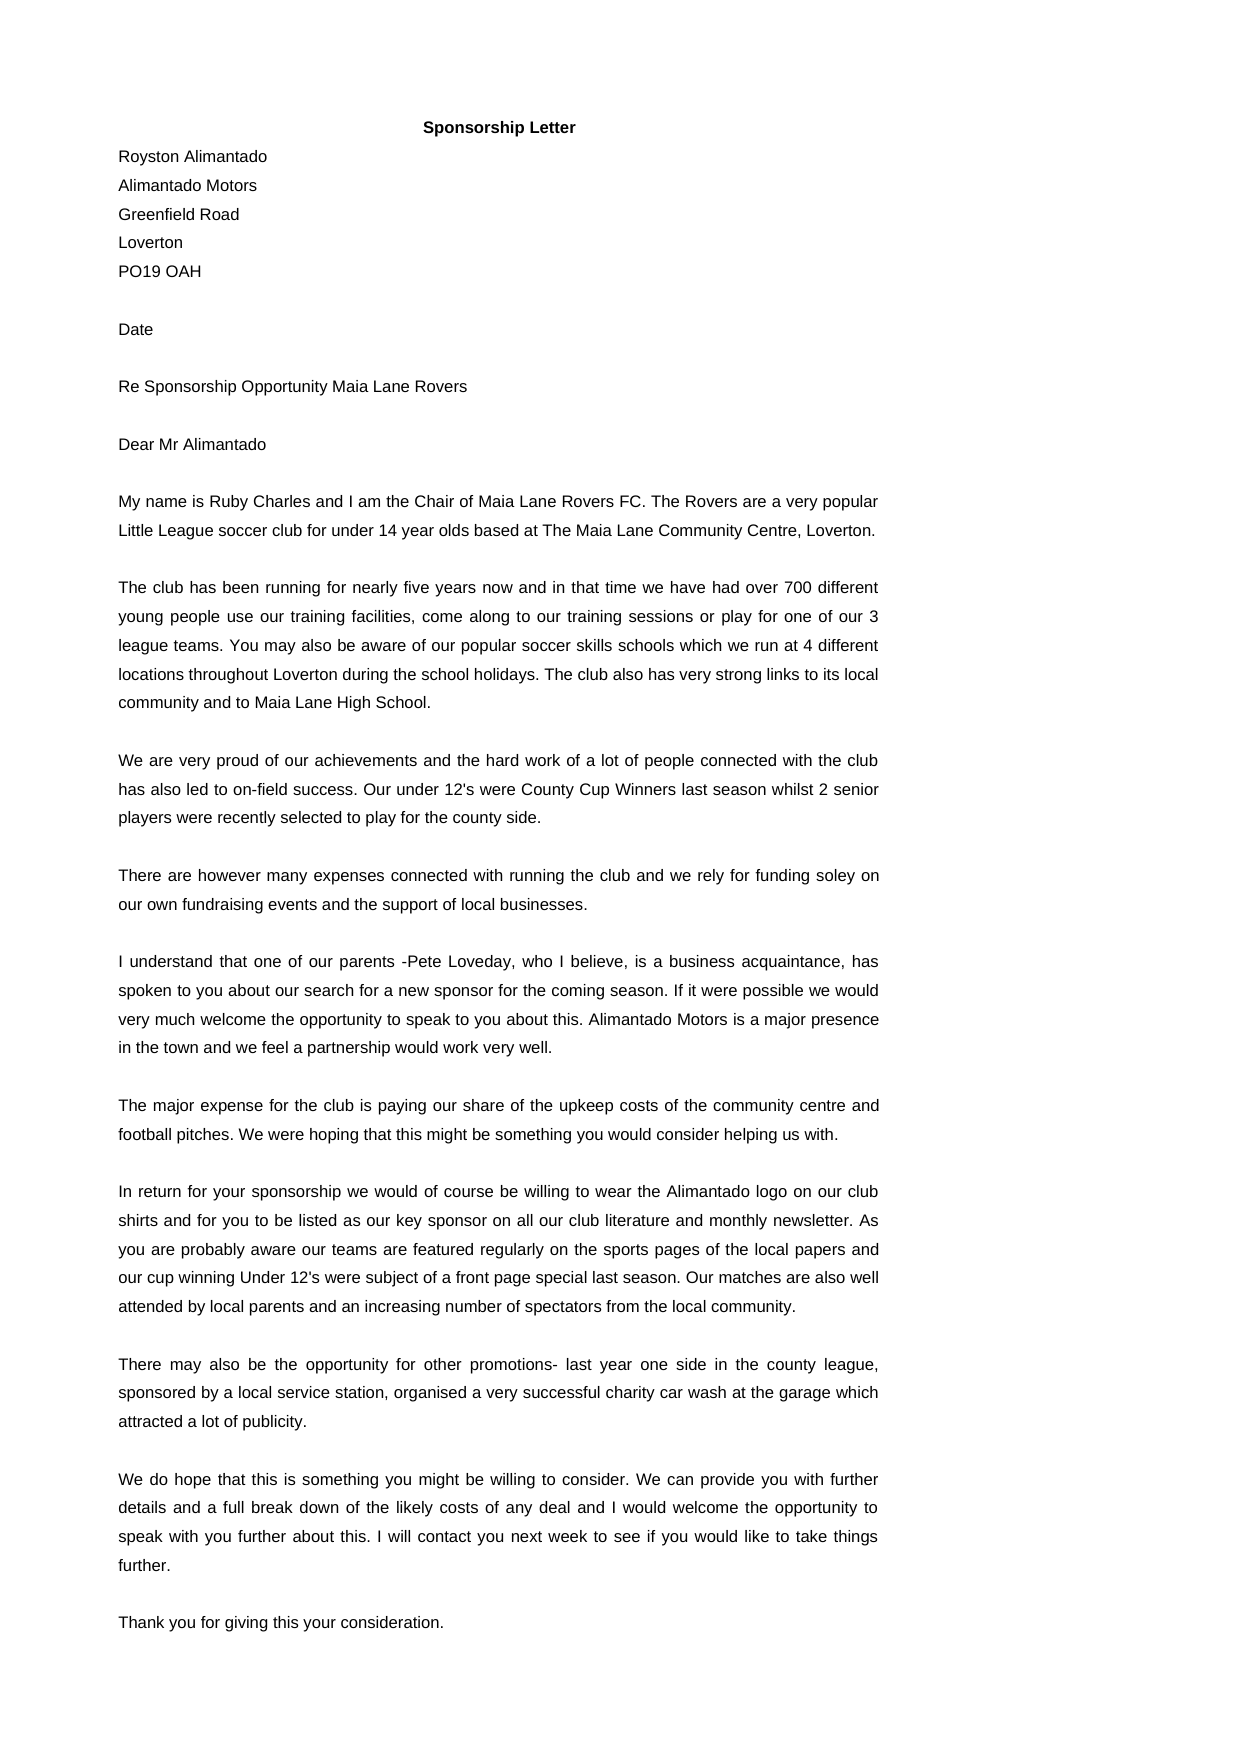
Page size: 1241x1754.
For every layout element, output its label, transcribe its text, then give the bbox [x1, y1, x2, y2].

text My name is Ruby Charles and I am the Chair of Maia Lane Rovers FC. The Rovers are a very popular Little League soccer club for under 14 year olds based at The Maia Lane Community Centre, Loverton. [118, 492, 880, 540]
text PO19 OAH [118, 262, 880, 281]
text The club has been running for nearly five years now and in that time we have had over 700 different young people use our training facilities, come along to our training sessions or play for one of our 3 league teams. You may also be aware of our popular soccer skills schools which we run at 4 different locations throughout Loverton during the school holidays. The club also has very strong links to its local community and to Maia Lane High School. [118, 578, 880, 712]
text Greenfield Road [118, 204, 880, 223]
text Royston Alimantado [118, 147, 880, 166]
text In return for your sponsorship we would of course be willing to wear the Alimantado logo on our club shirts and for you to be listed as our key sponsor on all our club literature and monthly newsletter. As you are probably aware our teams are featured regularly on the sports pages of the local papers and our cup winning Under 12's were subject of a front page special last season. Our matches are also well attended by local parents and an increasing number of spectators from the local community. [118, 1182, 880, 1316]
text Re Sponsorship Opportunity Maia Lane Rovers [118, 377, 880, 396]
text I understand that one of our parents -Pete Loveday, who I believe, is a business acquaintance, has spoken to you about our search for a new sponsor for the coming season. If it were possible we would very much welcome the opportunity to speak to you about this. Alimantado Motors is a major presence in the town and we feel a partnership would work very well. [118, 952, 880, 1057]
text We are very proud of our achievements and the hard work of a lot of people connected with the club has also led to on-field success. Our under 12's were County Cup Winners last season whilst 2 senior players were recently selected to play for the county side. [118, 751, 880, 827]
text We do hope that this is something you might be willing to consider. We can provide you with further details and a full break down of the likely costs of any deal and I would welcome the opportunity to speak with you further about this. I will contact you next week to see if you would like to take things further. [118, 1469, 880, 1575]
text Thank you for giving this your consideration. [118, 1613, 880, 1632]
text There may also be the opportunity for other promotions- last year one side in the county league, sponsored by a local service station, organised a very successful charity car wash at the garage which attracted a lot of publicity. [118, 1354, 880, 1431]
text There are however many expenses connected with running the club and we rely for funding soley on our own fundraising events and the support of local businesses. [118, 866, 880, 913]
text Dear Mr Alimantado [118, 434, 880, 453]
text Alimantado Motors [118, 176, 880, 195]
text Date [118, 319, 880, 338]
text Sponsorship Letter [118, 118, 880, 137]
text The major expense for the club is paying our share of the upkeep costs of the community centre and football pitches. We were hoping that this might be something you would consider helping us with. [118, 1096, 880, 1143]
text Loverton [118, 233, 880, 252]
